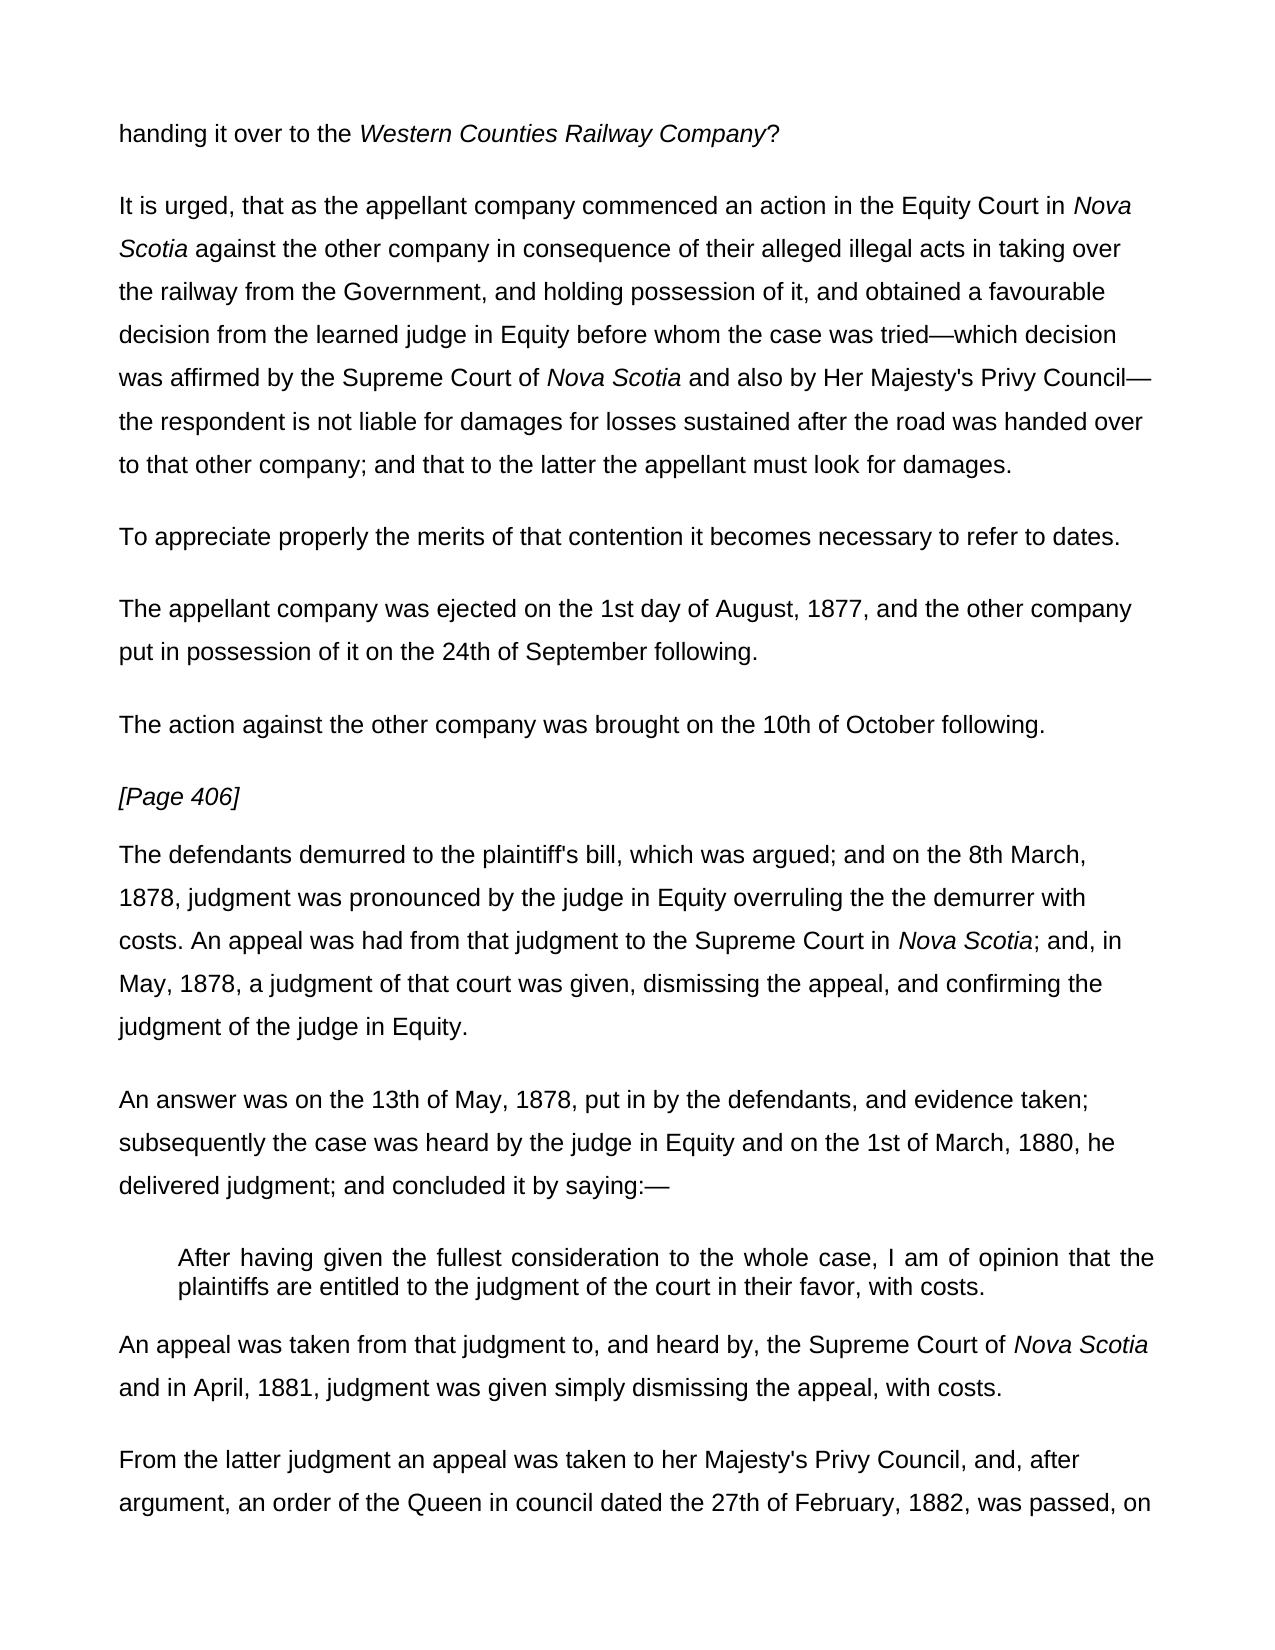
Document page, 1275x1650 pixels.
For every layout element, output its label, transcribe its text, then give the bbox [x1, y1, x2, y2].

text The defendants demurred to the plaintiff's bill, which was argued; and on the 8th March, 1878, judgment was pronounced by the judge in Equity overruling the the demurrer with costs. An appeal was had from that judgment to the Supreme Court in Nova Scotia; and, in May, 1878, a judgment of that court was given, dismissing the appeal, and confirming the judgment of the judge in Equity. [118, 840, 1156, 1041]
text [118, 1445, 1156, 1517]
text After having given the fullest consideration to the whole case, I am of opinion that the plaintiffs are entitled to the judgment of the court in their favor, with costs. [178, 1243, 1156, 1301]
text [118, 118, 1156, 147]
text To appreciate properly the merits of that contention it becomes necessary to refer to dates. [118, 522, 1156, 551]
text An appeal was taken from that judgment to, and heard by, the Supreme Court of Nova Scotia and in April, 1881, judgment was given simply dismissing the appeal, with costs. [118, 1330, 1156, 1402]
text [Page 406] [118, 782, 1156, 811]
text An answer was on the 13th of May, 1878, put in by the defendants, and evidence taken; subsequently the case was heard by the judge in Equity and on the 1st of March, 1880, he delivered judgment; and concluded it by saying:— [118, 1084, 1156, 1199]
text It is urged, that as the appellant company commenced an action in the Equity Court in Nova Scotia against the other company in consequence of their alleged illegal acts in taking over the railway from the Government, and holding possession of it, and obtained a favourable decision from the learned judge in Equity before whom the case was tried—which decision was affirmed by the Supreme Court of Nova Scotia and also by Her Majesty's Privy Council—the respondent is not liable for damages for losses sustained after the road was handed over to that other company; and that to the latter the appellant must look for damages. [118, 191, 1156, 478]
text The appellant company was ejected on the 1st day of August, 1877, and the other company put in possession of it on the 24th of September following. [118, 594, 1156, 666]
text The action against the other company was brought on the 10th of October following. [118, 709, 1156, 738]
